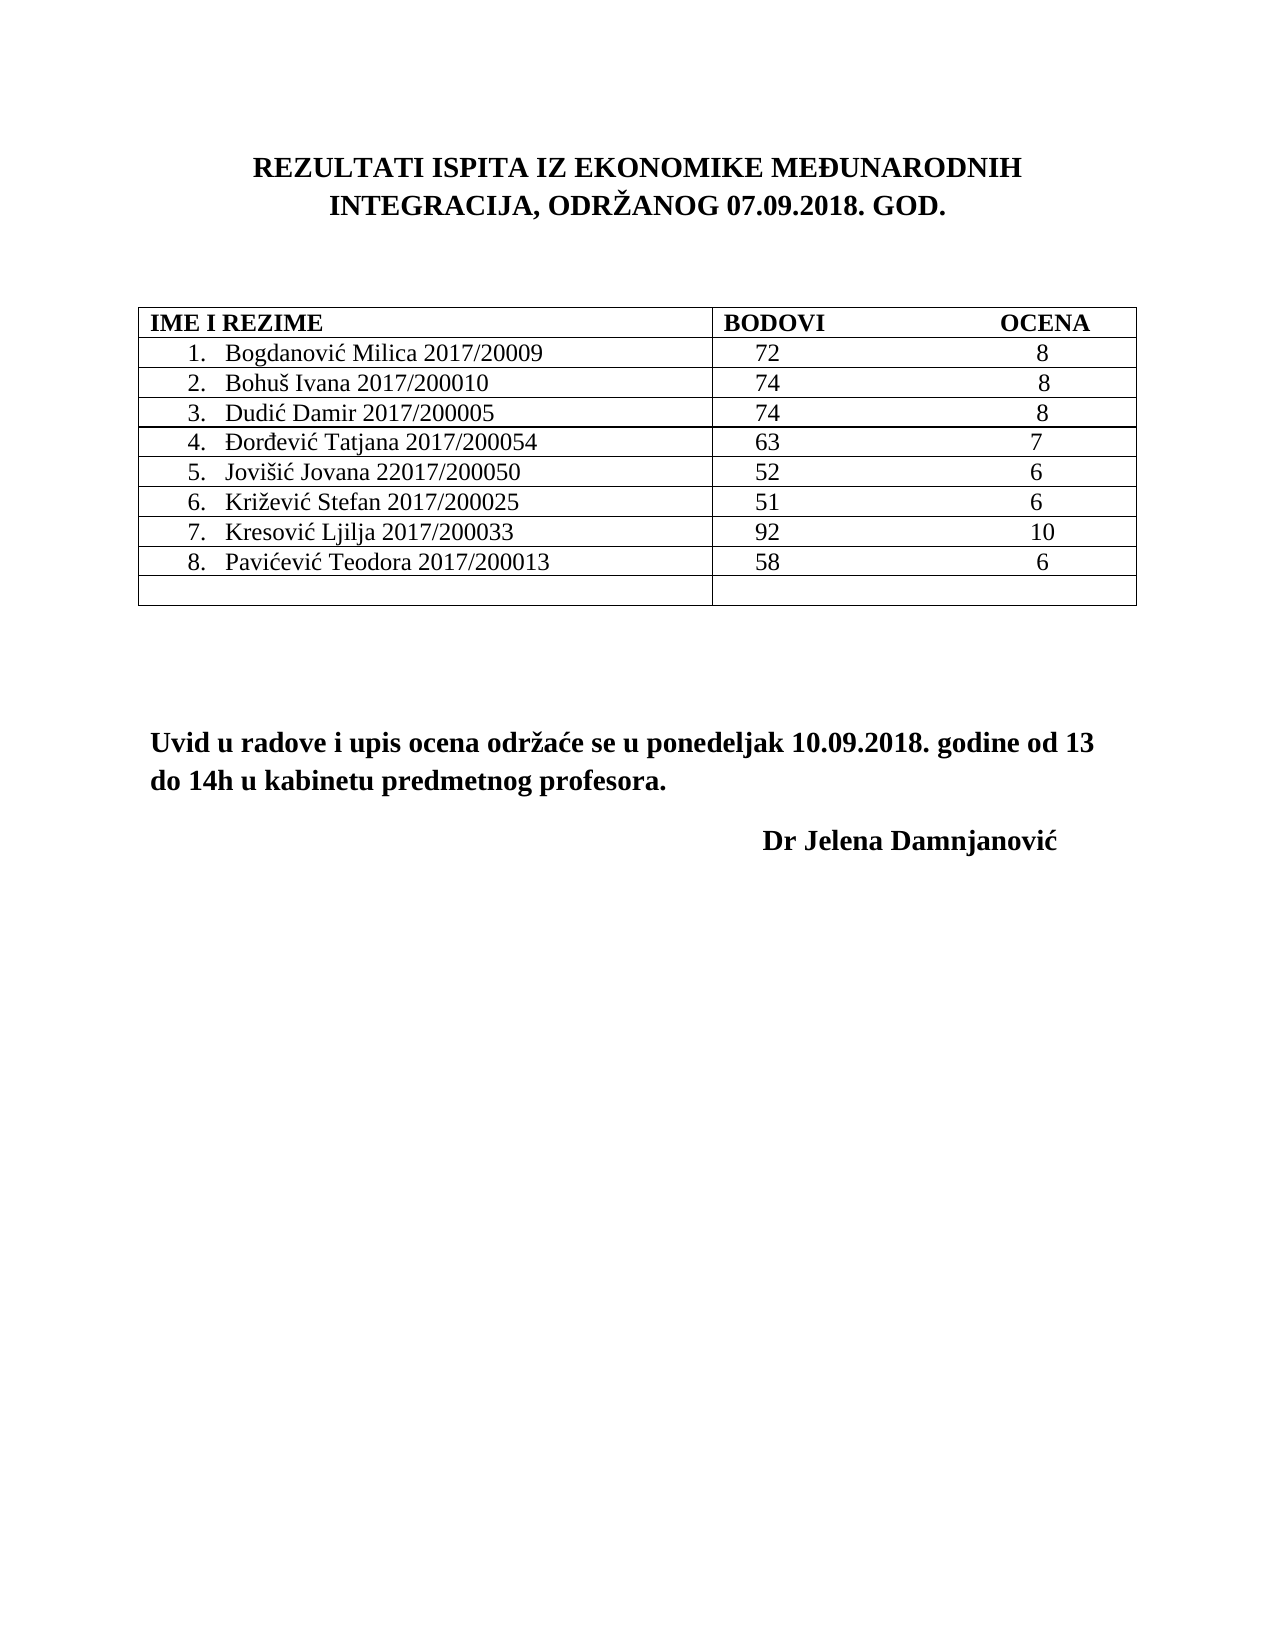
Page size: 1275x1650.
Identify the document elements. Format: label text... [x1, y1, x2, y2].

table_cell Dudić Damir 2017/200005 [139, 398, 712, 426]
text Uvid u radove i upis ocena održaće se u ponedeljak 10.09.2018. godine od 13 do 14h u kabinetu predmetnog profesora. [150, 725, 1125, 797]
table_cell 72 8 [713, 338, 1136, 367]
table_cell Križević Stefan 2017/200025 [139, 487, 712, 516]
text REZULTATI ISPITA IZ EKONOMIKE MEĐUNARODNIH INTEGRACIJA, ODRŽANOG 07.09.2018. GOD. [150, 150, 1125, 222]
table_cell 63 7 [713, 428, 1136, 456]
table_cell [139, 576, 712, 605]
table_cell Bohuš Ivana 2017/200010 [139, 368, 712, 397]
table_cell Kresović Ljilja 2017/200033 [139, 517, 712, 546]
table_cell 52 6 [713, 457, 1136, 486]
text Dr Jelena Damnjanović [150, 823, 1125, 856]
table_header IME I REZIME [139, 308, 712, 337]
table_cell 74 8 [713, 398, 1136, 426]
table_cell 92 10 [713, 517, 1136, 546]
table_header BODOVI OCENA [713, 308, 1136, 337]
table_cell Đorđević Tatjana 2017/200054 [139, 428, 712, 456]
table_cell [713, 576, 1136, 605]
table_cell Bogdanović Milica 2017/20009 [139, 338, 712, 367]
table_cell Pavićević Teodora 2017/200013 [139, 547, 712, 575]
table_cell 58 6 [713, 547, 1136, 575]
table_cell 74 8 [713, 368, 1136, 397]
table_cell 51 6 [713, 487, 1136, 516]
table_cell Jovišić Jovana 22017/200050 [139, 457, 712, 486]
